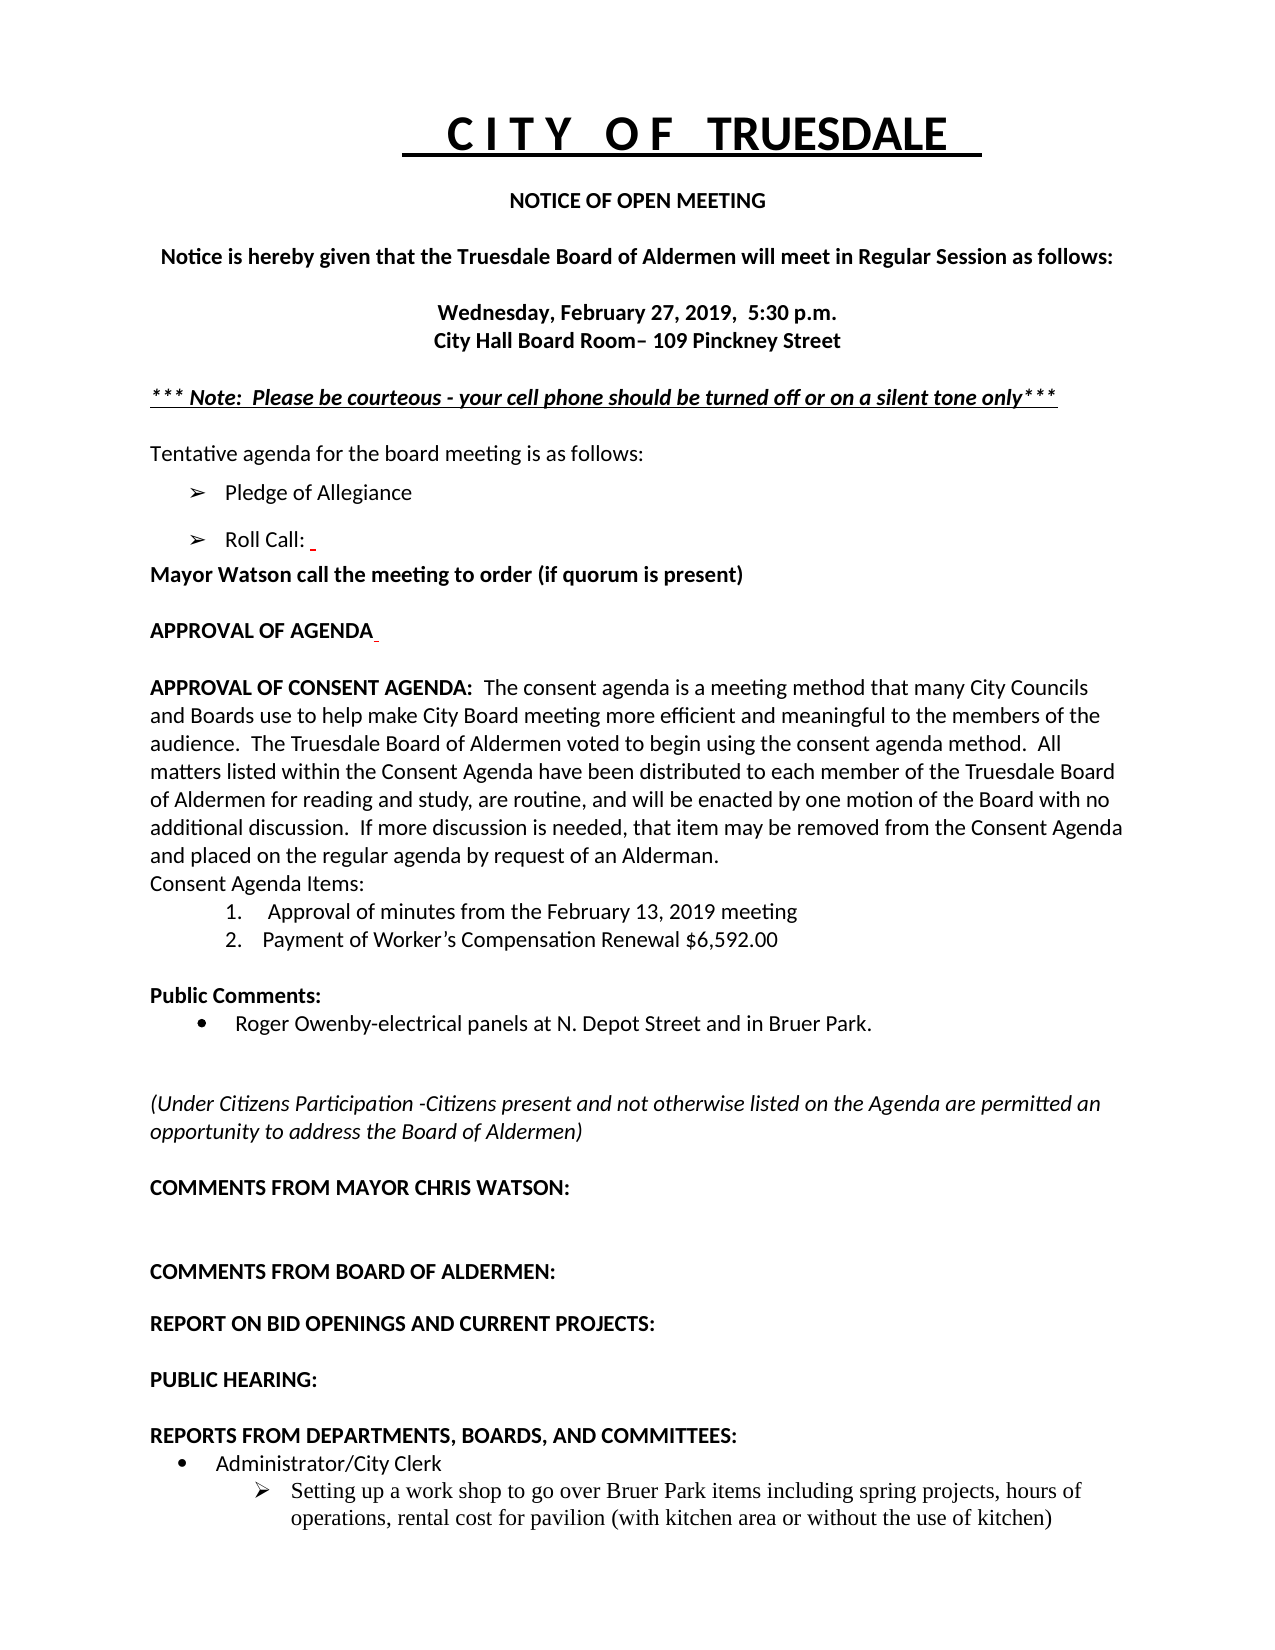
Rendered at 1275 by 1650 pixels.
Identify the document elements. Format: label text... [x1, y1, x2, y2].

text Notice is hereby given that the Truesdale Board of Aldermen will meet in Regular Session as follows: [150, 242, 1125, 271]
list Approval of minutes from the February 13, 2019 meeting [225, 897, 1125, 925]
text Consent Agenda Items: [150, 869, 1125, 897]
text Public Comments: [150, 981, 1125, 1009]
text NOTICE OF OPEN MEETING [150, 186, 1125, 214]
subtitle C I T Y O F TRUESDALE [225, 101, 1125, 162]
text Wednesday, February 27, 2019, 5:30 p.m. [150, 298, 1125, 327]
text REPORT ON BID OPENINGS AND CURRENT PROJECTS: [150, 1309, 1125, 1337]
text PUBLIC HEARING: [150, 1365, 1125, 1393]
list Setting up a work shop to go over Bruer Park items including spring projects, hours of operations, rental cost for pavilion (with kitchen area or without the use of kitchen) [253, 1477, 1125, 1530]
text REPORTS FROM DEPARTMENTS, BOARDS, AND COMMITTEES: [150, 1421, 1125, 1449]
list Roger Owenby-electrical panels at N. Depot Street and in Bruer Park. [198, 1009, 1125, 1037]
list Payment of Worker’s Compensation Renewal $6,592.00 [225, 925, 1125, 953]
text (Under Citizens Participation -Citizens present and not otherwise listed on the Agenda are permitted an opportunity to address the Board of Aldermen) [150, 1089, 1125, 1145]
text APPROVAL OF AGENDA [150, 617, 1125, 645]
text COMMENTS FROM BOARD OF ALDERMEN: [150, 1257, 1125, 1285]
text *** Note: Please be courteous - your cell phone should be turned off or on a silent tone only*** [150, 383, 1125, 411]
text COMMENTS FROM MAYOR CHRIS WATSON: [150, 1173, 1125, 1201]
list Roll Call: [187, 514, 1125, 561]
text APPROVAL OF CONSENT AGENDA: The consent agenda is a meeting method that many City Councils and Boards use to help make City Board meeting more efficient and meaningful to the members of the audience. The Truesdale Board of Aldermen voted to begin using the consent agenda method. All matters listed within the Consent Agenda have been distributed to each member of the Truesdale Board of Aldermen for reading and study, are routine, and will be enacted by one motion of the Board with no additional discussion. If more discussion is needed, that item may be removed from the Consent Agenda and placed on the regular agenda by request of an Alderman. [150, 673, 1125, 869]
text Tentative agenda for the board meeting is as follows: [150, 439, 1125, 467]
text Mayor Watson call the meeting to order (if quorum is present) [150, 561, 1125, 589]
text City Hall Board Room– 109 Pinckney Street [150, 327, 1125, 354]
list Administrator/City Clerk [178, 1449, 1125, 1477]
list Pledge of Allegiance [187, 467, 1125, 514]
